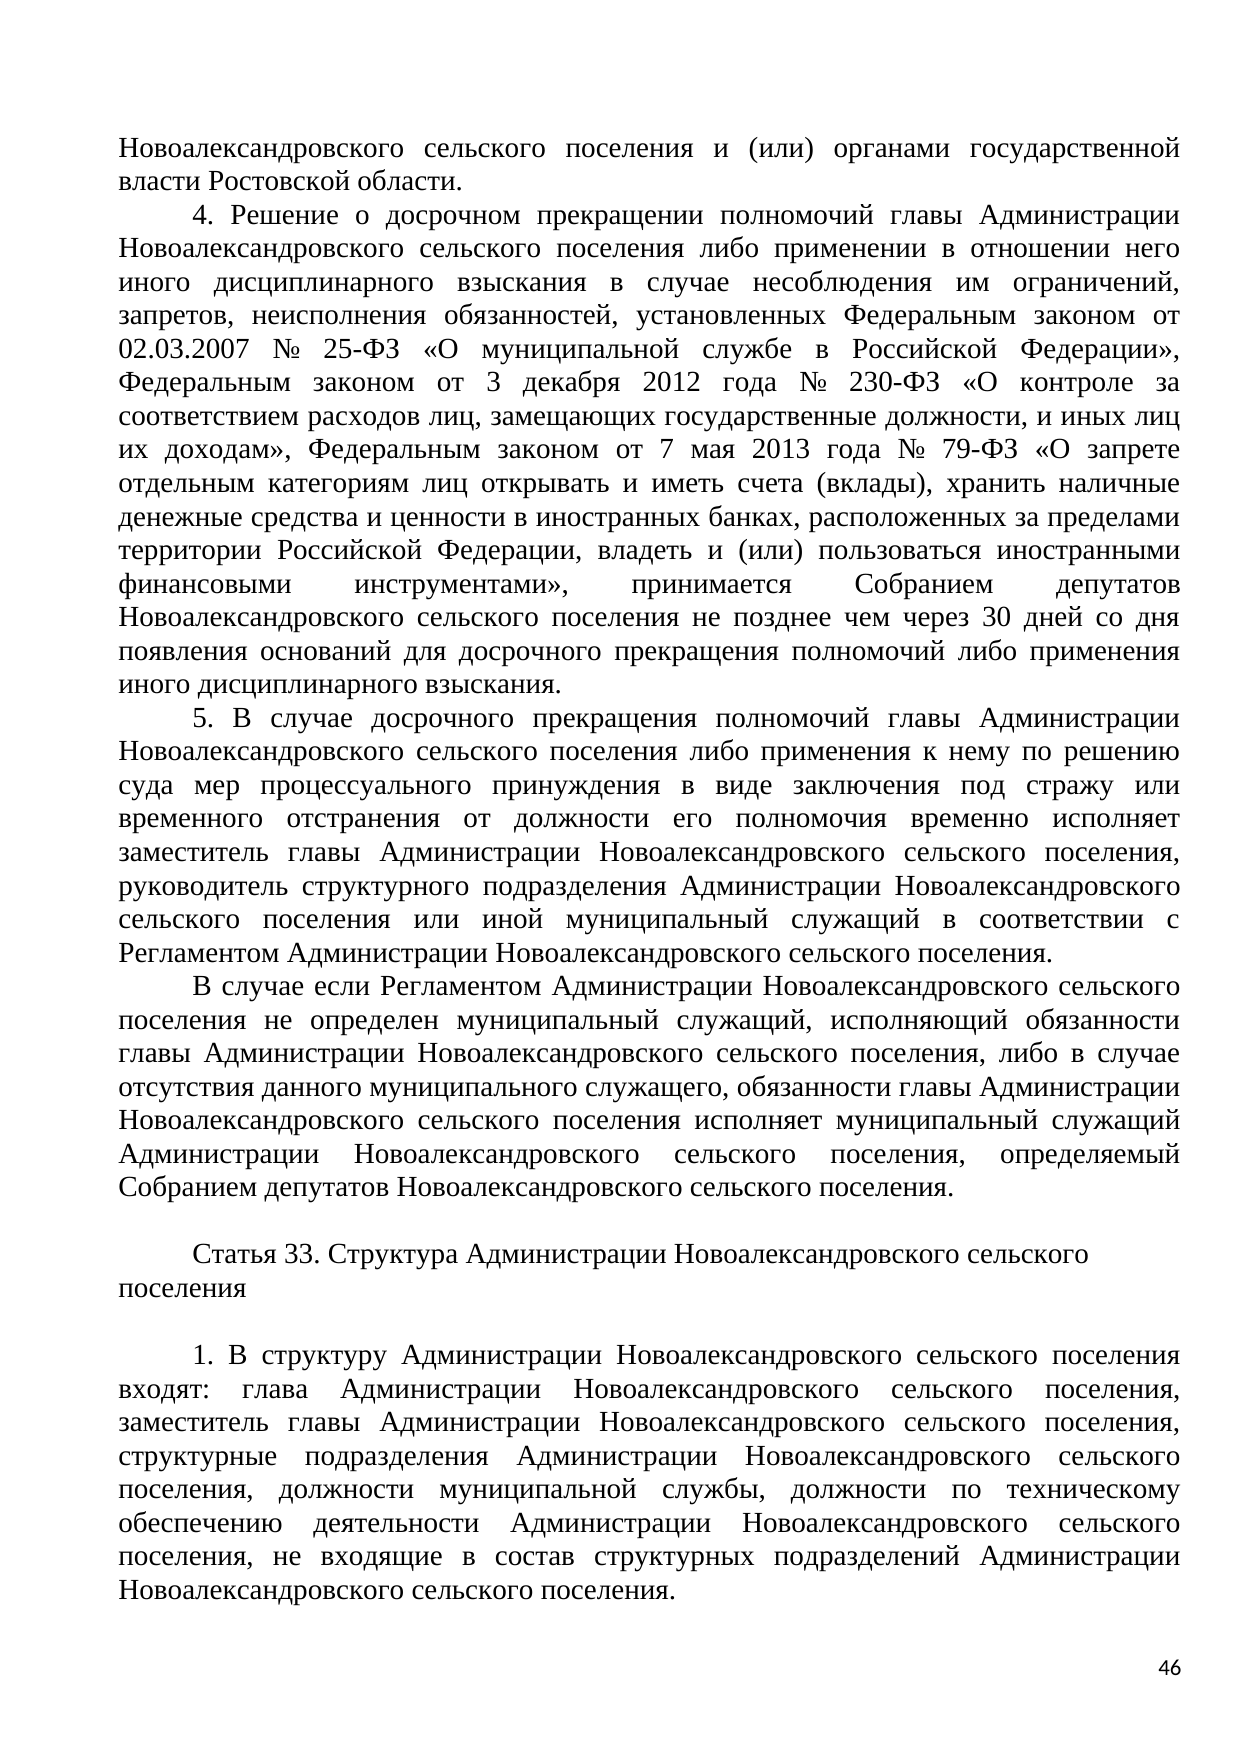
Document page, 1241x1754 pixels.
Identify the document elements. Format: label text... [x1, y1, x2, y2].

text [118, 130, 1181, 197]
text 5. В случае досрочного прекращения полномочий главы Администрации Новоалександровского сельского поселения либо применения к нему по решению суда мер процессуального принуждения в виде заключения под стражу или временного отстранения от должности его полномочия временно исполняет заместитель главы Администрации Новоалександровского сельского поселения, руководитель структурного подразделения Администрации Новоалександровского сельского поселения или иной муниципальный служащий в соответствии с Регламентом Администрации Новоалександровского сельского поселения. [118, 700, 1181, 968]
text Статья 33. Структура Администрации Новоалександровского сельского поселения [118, 1237, 1181, 1304]
text 1. В структуру Администрации Новоалександровского сельского поселения входят: глава Администрации Новоалександровского сельского поселения, заместитель главы Администрации Новоалександровского сельского поселения, структурные подразделения Администрации Новоалександровского сельского поселения, должности муниципальной службы, должности по техническому обеспечению деятельности Администрации Новоалександровского сельского поселения, не входящие в состав структурных подразделений Администрации Новоалександровского сельского поселения. [118, 1337, 1181, 1606]
text 4. Решение о досрочном прекращении полномочий главы Администрации Новоалександровского сельского поселения либо применении в отношении него иного дисциплинарного взыскания в случае несоблюдения им ограничений, запретов, неисполнения обязанностей, установленных Федеральным законом от 02.03.2007 № 25-ФЗ «О муниципальной службе в Российской Федерации», Федеральным законом от 3 декабря 2012 года № 230-ФЗ «О контроле за соответствием расходов лиц, замещающих государственные должности, и иных лиц их доходам», Федеральным законом от 7 мая 2013 года № 79-ФЗ «О запрете отдельным категориям лиц открывать и иметь счета (вклады), хранить наличные денежные средства и ценности в иностранных банках, расположенных за пределами территории Российской Федерации, владеть и (или) пользоваться иностранными финансовыми инструментами», принимается Собранием депутатов Новоалександровского сельского поселения не позднее чем через 30 дней со дня появления оснований для досрочного прекращения полномочий либо применения иного дисциплинарного взыскания. [118, 197, 1181, 700]
text В случае если Регламентом Администрации Новоалександровского сельского поселения не определен муниципальный служащий, исполняющий обязанности главы Администрации Новоалександровского сельского поселения, либо в случае отсутствия данного муниципального служащего, обязанности главы Администрации Новоалександровского сельского поселения исполняет муниципальный служащий Администрации Новоалександровского сельского поселения, определяемый Собранием депутатов Новоалександровского сельского поселения. [118, 968, 1181, 1203]
